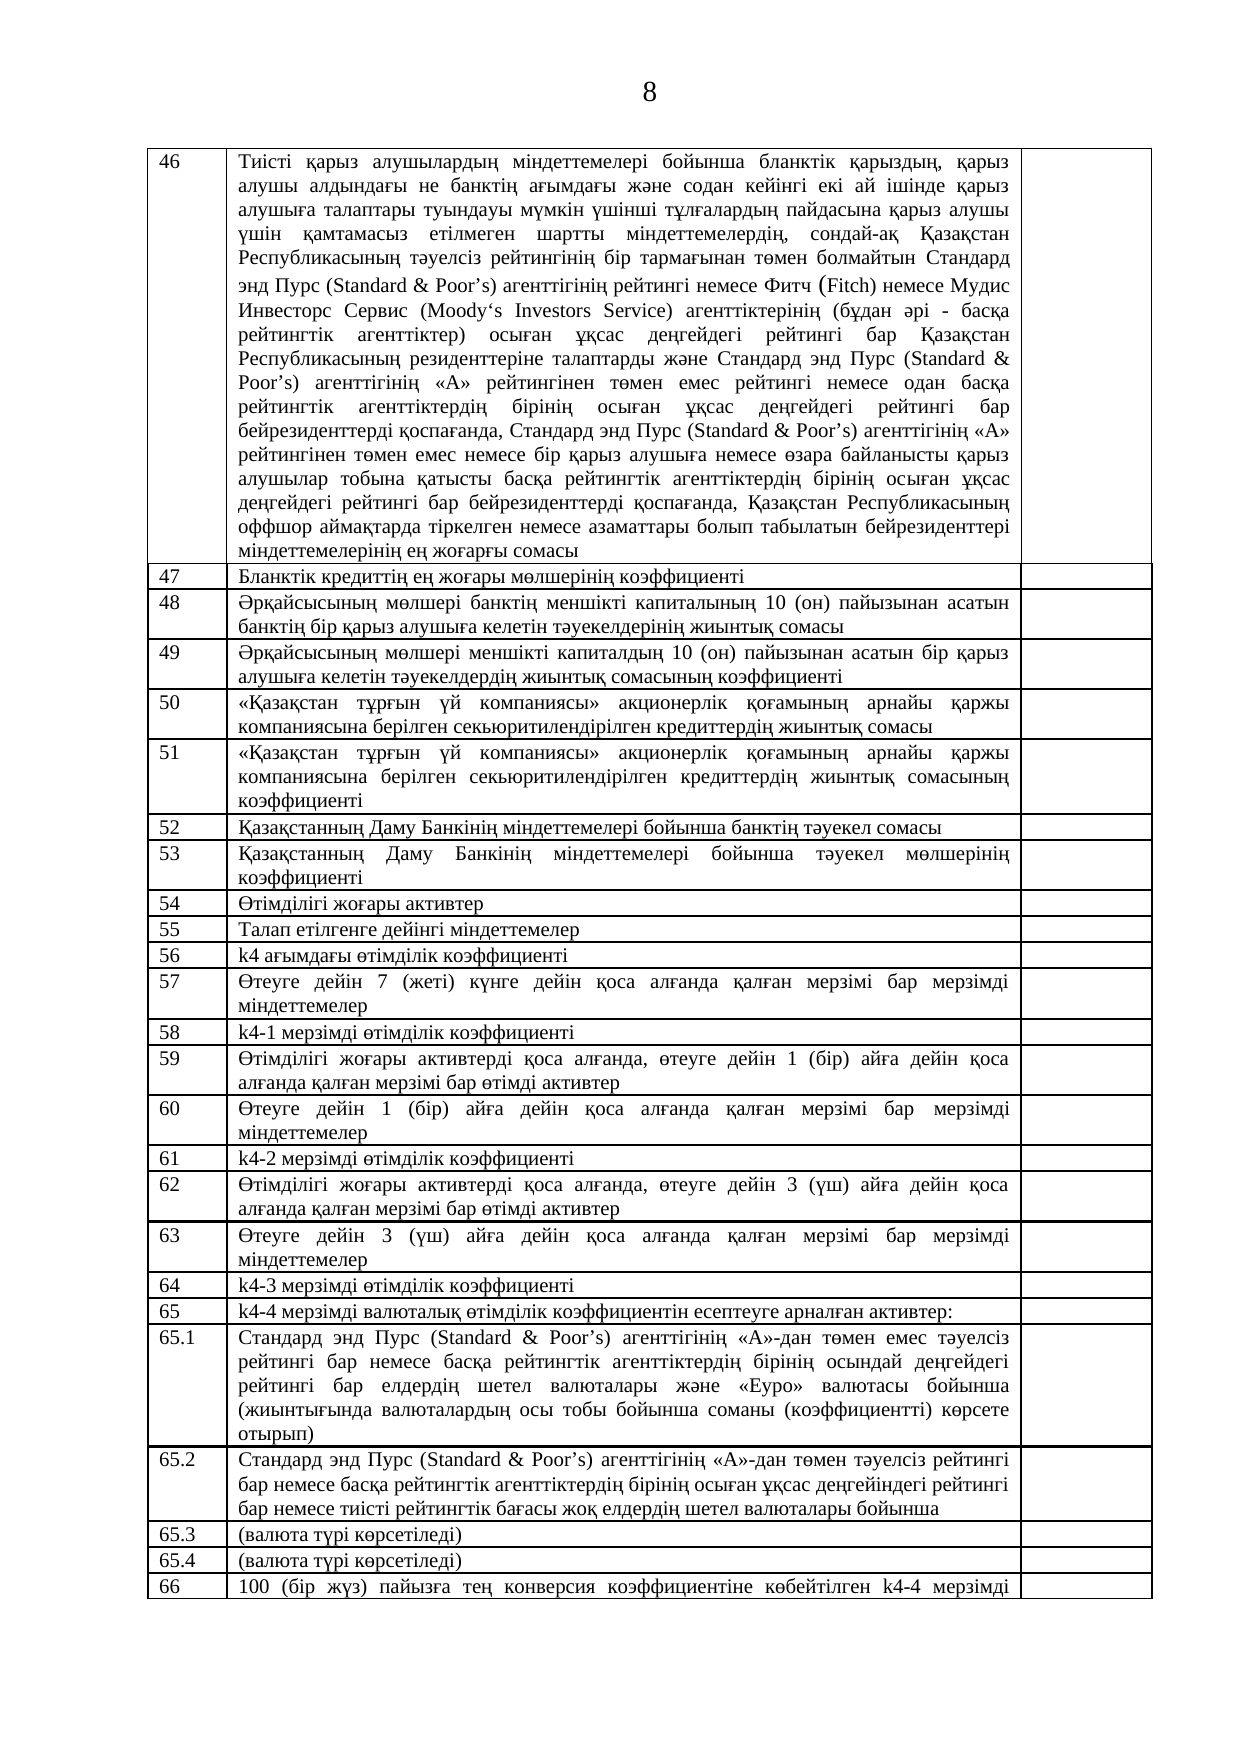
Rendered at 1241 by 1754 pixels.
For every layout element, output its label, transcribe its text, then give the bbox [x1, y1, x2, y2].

table_cell [1022, 917, 1151, 941]
table_cell [1022, 943, 1151, 967]
table_cell [1022, 891, 1151, 915]
table_cell [1022, 969, 1151, 1017]
table_cell «Қазақстан тұрғын үй компаниясы» акционерлік қоғамының арнайы қаржы компаниясына берілген секьюритилендірілген кредиттердің жиынтық сомасы [228, 690, 1020, 738]
table_cell k4-1 мерзімді өтімділік коэффициенті [228, 1020, 1020, 1044]
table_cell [228, 1574, 1020, 1598]
table_cell Қазақстанның Даму Банкінің міндеттемелері бойынша банктің тәуекел сомасы [228, 815, 1020, 839]
table_cell 59 [149, 1046, 226, 1094]
table_cell 57 [149, 969, 226, 1017]
table_cell Өтеуге дейін 3 (үш) айға дейін қоса алғанда қалған мерзімі бар мерзімді міндеттемелер [228, 1223, 1020, 1271]
table_cell [1022, 1299, 1151, 1323]
table_cell 65.4 [149, 1548, 226, 1572]
table_cell 48 [149, 590, 226, 638]
table_cell 64 [149, 1273, 226, 1297]
table_cell Талап етілгенге дейінгі міндеттемелер [228, 917, 1020, 941]
table_cell [1022, 590, 1151, 638]
table_cell (валюта түрі көрсетіледі) [228, 1548, 1020, 1572]
table_cell 55 [149, 917, 226, 941]
table_cell Тиісті қарыз алушылардың міндеттемелері бойынша бланктік қарыздың, қарыз алушы алдындағы не банктiң ағымдағы және содан кейiнгi екi ай iшiнде қарыз алушыға талаптары туындауы мүмкін үшінші тұлғалардың пайдасына қарыз алушы үшін қамтамасыз етiлмеген шартты мiндеттемелердің, сондай-ақ Қазақстан Республикасының тәуелсiз рейтингiнiң бiр тармағынан төмен болмайтын Стандард энд Пурс (Standard & Poor’s) агенттiгiнiң рейтингi немесе Фитч (Fitch) немесе Мудис Инвесторс Сервис (Moody‘s Investors Service) агенттiктерінiң (бұдан әрі - басқа рейтингтік агенттiктер) осыған ұқсас деңгейдегi рейтингi бар Қазақстан Республикасының резиденттеріне талаптарды және Стандард энд Пурс (Standard & Poor’s) агенттiгiнiң «А» рейтингiнен төмен емес рейтингi немесе одан басқа рейтингтік агенттiктердiң бiрiнiң осыған ұқсас деңгейдегi рейтингi бар бейрезиденттерді қоспағанда, Стандард энд Пурс (Standard & Poor’s) агенттігінің «А» рейтингінен төмен емес немесе бір қарыз алушыға немесе өзара байланысты қарыз алушылар тобына қатысты басқа рейтингтік агенттіктердің бірінің осыған ұқсас деңгейдегі рейтингі бар бейрезиденттерді қоспағанда, Қазақстан Республикасының оффшор аймақтарда тіркелген немесе азаматтары болып табылатын бейрезиденттері мiндеттемелерiнің ең жоғарғы сомасы [227, 149, 1021, 562]
table_cell 51 [149, 740, 226, 812]
table_cell 54 [149, 891, 226, 915]
table_cell 66 [149, 1574, 226, 1598]
table_cell 60 [149, 1096, 226, 1144]
table_cell [1022, 1046, 1151, 1094]
table_cell Әрқайсысының мөлшері меншікті капиталдың 10 (он) пайызынан асатын бір қарыз алушыға келетін тәуекелдердің жиынтық сомасының коэффициенті [228, 640, 1020, 688]
table_cell [1022, 640, 1151, 688]
table_cell [1022, 1020, 1151, 1044]
table_cell 61 [149, 1146, 226, 1170]
table_cell [1022, 1325, 1151, 1445]
table_cell Бланктік кредиттің ең жоғары мөлшерінің коэффициенті [228, 564, 1020, 588]
table_cell 65.3 [149, 1522, 226, 1546]
table_cell [1022, 1273, 1151, 1297]
table_cell k4 ағымдағы өтімділік коэффициенті [228, 943, 1020, 967]
table_cell 65.2 [149, 1448, 226, 1519]
table_cell Қазақстанның Даму Банкінің міндеттемелері бойынша тәуекел мөлшерінің коэффициенті [228, 841, 1020, 889]
table_cell k4-2 мерзімді өтімділік коэффициенті [228, 1146, 1020, 1170]
table_cell Әрқайсысының мөлшері банктің меншікті капиталының 10 (он) пайызынан асатын банктің бір қарыз алушыға келетін тәуекелдерінің жиынтық сомасы [228, 590, 1020, 638]
table_cell k4-3 мерзімді өтімділік коэффициенті [228, 1273, 1020, 1297]
table_cell [1022, 815, 1151, 839]
table_cell 62 [149, 1172, 226, 1220]
table_cell Өтімділігі жоғары активтерді қоса алғанда, өтеуге дейін 1 (бір) айға дейін қоса алғанда қалған мерзімі бар өтімді активтер [228, 1046, 1020, 1094]
table_cell 46 [148, 149, 226, 562]
table_cell [1022, 1448, 1151, 1519]
table_cell Өтімділігі жоғары активтер [228, 891, 1020, 915]
table_cell [1022, 740, 1151, 812]
table_cell [1022, 1096, 1151, 1144]
table_cell k4-4 мерзімді валюталық өтімділік коэффициентін есептеуге арналған активтер: [228, 1299, 1020, 1323]
table_cell 65 [149, 1299, 226, 1323]
table_cell Өтеуге дейін 7 (жеті) күнге дейін қоса алғанда қалған мерзімі бар мерзімді міндеттемелер [228, 969, 1020, 1017]
table_cell [1022, 690, 1151, 738]
table_cell [1022, 1172, 1151, 1220]
table_cell [1022, 1548, 1151, 1572]
table_cell [1022, 1146, 1151, 1170]
table_cell 50 [149, 690, 226, 738]
table_cell [1022, 1522, 1151, 1546]
table_cell 53 [149, 841, 226, 889]
table_cell 47 [149, 564, 226, 588]
table_cell Өтімділігі жоғары активтерді қоса алғанда, өтеуге дейін 3 (үш) айға дейін қоса алғанда қалған мерзімі бар өтімді активтер [228, 1172, 1020, 1220]
table_cell [1022, 1223, 1151, 1271]
table_cell «Қазақстан тұрғын үй компаниясы» акционерлік қоғамының арнайы қаржы компаниясына берілген секьюритилендірілген кредиттердің жиынтық сомасының коэффициенті [228, 740, 1020, 812]
table_cell [1022, 1574, 1151, 1598]
table_cell Өтеуге дейін 1 (бір) айға дейін қоса алғанда қалған мерзімі бар мерзімді міндеттемелер [228, 1096, 1020, 1144]
table_cell 63 [149, 1223, 226, 1271]
table_cell [1022, 149, 1151, 562]
table_cell 56 [149, 943, 226, 967]
table_cell [1022, 564, 1151, 588]
table_cell 65.1 [149, 1325, 226, 1445]
table_cell 52 [149, 815, 226, 839]
table_cell [1022, 841, 1151, 889]
table_cell 58 [149, 1020, 226, 1044]
table_cell (валюта түрі көрсетіледі) [228, 1522, 1020, 1546]
table_cell 49 [149, 640, 226, 688]
